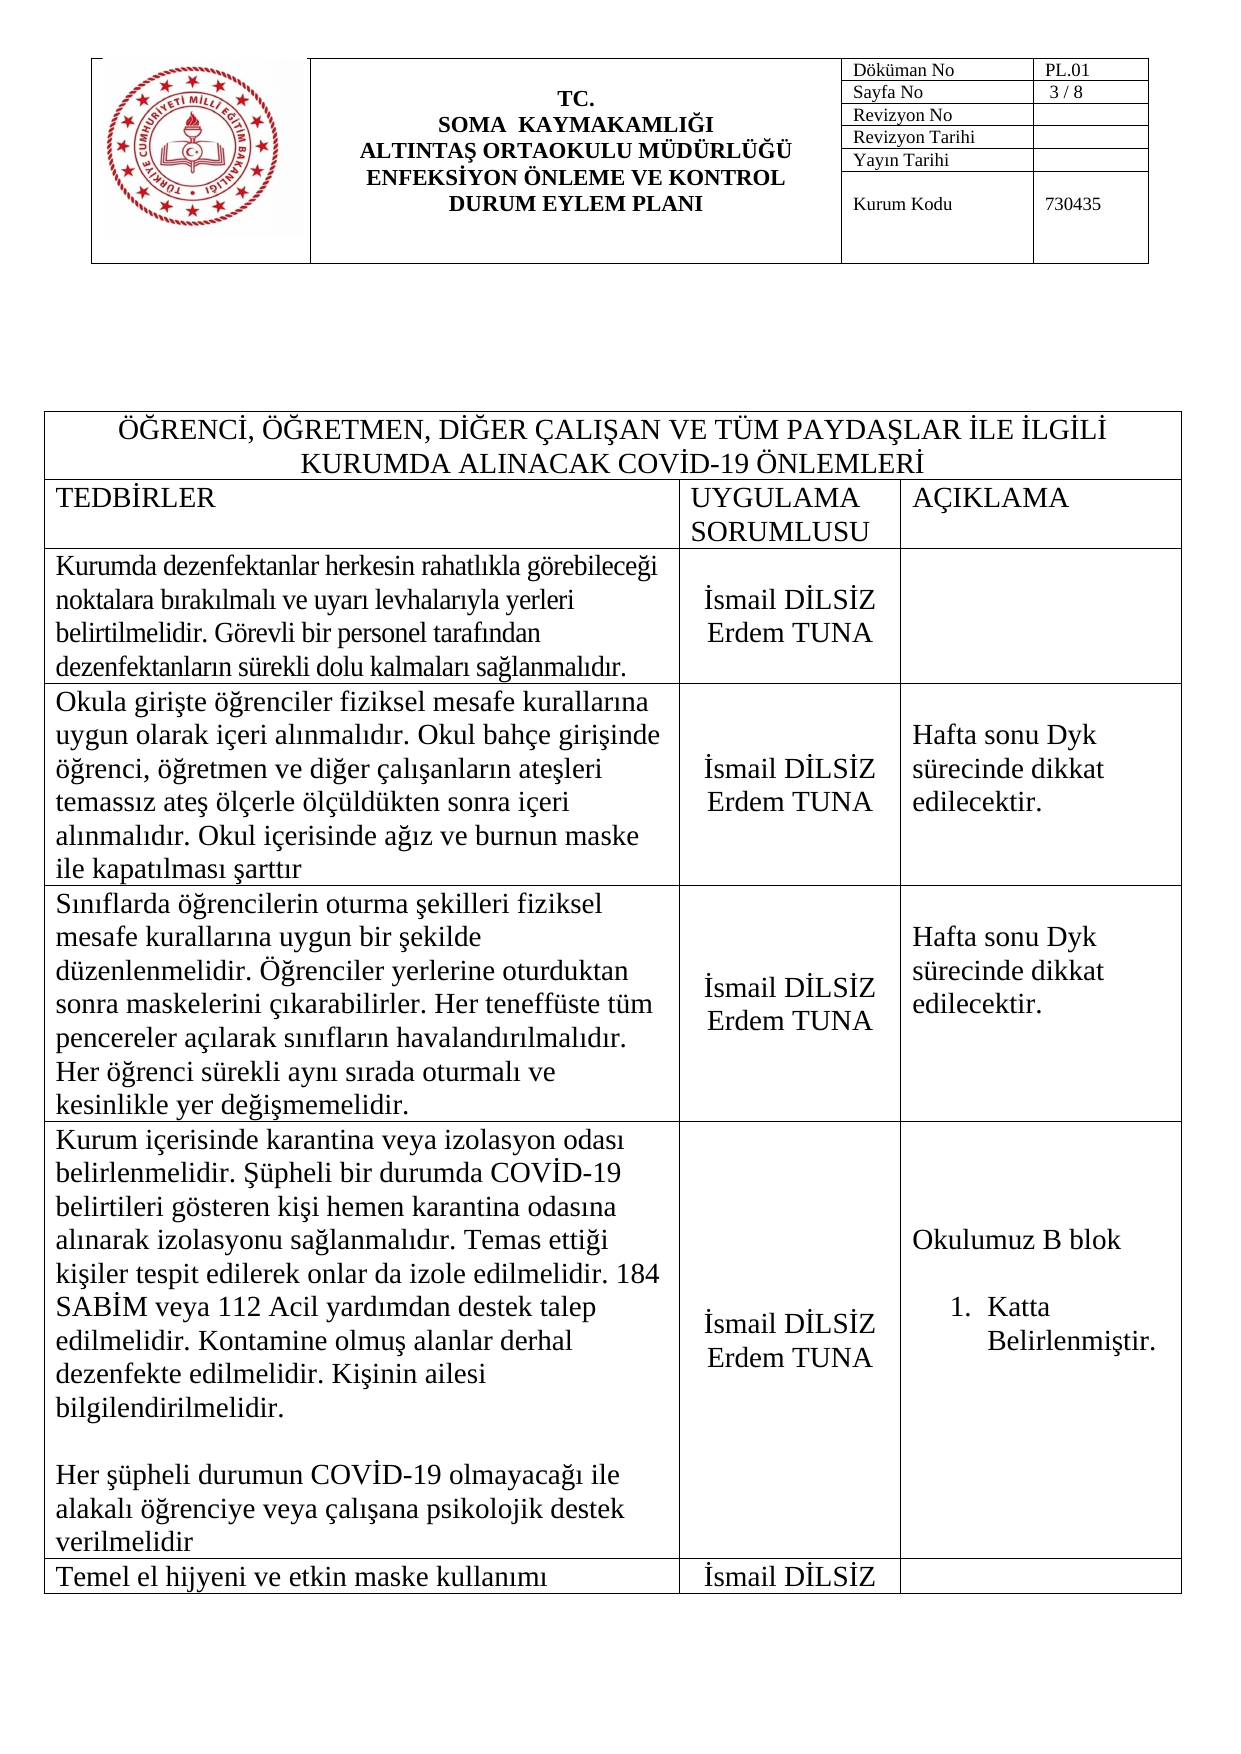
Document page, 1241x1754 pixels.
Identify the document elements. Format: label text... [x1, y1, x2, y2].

table_cell Hafta sonu Dyk sürecinde dikkat edilecektir. [901, 684, 1181, 885]
table_cell İsmail DİLSİZ Erdem TUNA [680, 549, 900, 683]
table_cell TEDBİRLER [45, 480, 679, 547]
picture [102, 58, 307, 237]
table_cell Okula girişte öğrenciler fiziksel mesafe kurallarına uygun olarak içeri alınmalıdır. Okul bahçe girişinde öğrenci, öğretmen ve diğer çalışanların ateşleri temassız ateş ölçerle ölçüldükten sonra içeri alınmalıdır. Okul içerisinde ağız ve burnun maske ile kapatılması şarttır [45, 684, 679, 885]
table_cell İsmail DİLSİZ Erdem TUNA [680, 1122, 900, 1558]
table_cell İsmail DİLSİZ Erdem TUNA [680, 684, 900, 885]
table_cell İsmail DİLSİZ Erdem TUNA [680, 886, 900, 1121]
table_cell [901, 1559, 1181, 1592]
table_header ÖĞRENCİ, ÖĞRETMEN, DİĞER ÇALIŞAN VE TÜM PAYDAŞLAR İLE İLGİLİ KURUMDA ALINACAK COVİD-19 ÖNLEMLERİ [45, 412, 1181, 479]
table_cell Sınıflarda öğrencilerin oturma şekilleri fiziksel mesafe kurallarına uygun bir şekilde düzenlenmelidir. Öğrenciler yerlerine oturduktan sonra maskelerini çıkarabilirler. Her teneffüste tüm pencereler açılarak sınıfların havalandırılmalıdır. Her öğrenci sürekli aynı sırada oturmalı ve kesinlikle yer değişmemelidir. [45, 886, 679, 1121]
table_cell Kurumda dezenfektanlar herkesin rahatlıkla görebileceği noktalara bırakılmalı ve uyarı levhalarıyla yerleri belirtilmelidir. Görevli bir personel tarafından dezenfektanların sürekli dolu kalmaları sağlanmalıdır. [45, 549, 679, 683]
table_cell Okulumuz B blok Katta Belirlenmiştir. [901, 1122, 1181, 1558]
table_cell [901, 549, 1181, 683]
table_cell Kurum içerisinde karantina veya izolasyon odası belirlenmelidir. Şüpheli bir durumda COVİD-19 belirtileri gösteren kişi hemen karantina odasına alınarak izolasyonu sağlanmalıdır. Temas ettiği kişiler tespit edilerek onlar da izole edilmelidir. 184 SABİM veya 112 Acil yardımdan destek talep edilmelidir. Kontamine olmuş alanlar derhal dezenfekte edilmelidir. Kişinin ailesi bilgilendirilmelidir. Her şüpheli durumun COVİD-19 olmayacağı ile alakalı öğrenciye veya çalışana psikolojik destek verilmelidir [45, 1122, 679, 1558]
table_cell AÇIKLAMA [901, 480, 1181, 547]
table_cell UYGULAMA SORUMLUSU [680, 480, 900, 547]
table_cell Hafta sonu Dyk sürecinde dikkat edilecektir. [901, 886, 1181, 1121]
table_cell İsmail DİLSİZ Erdem TUNA [680, 1559, 900, 1592]
